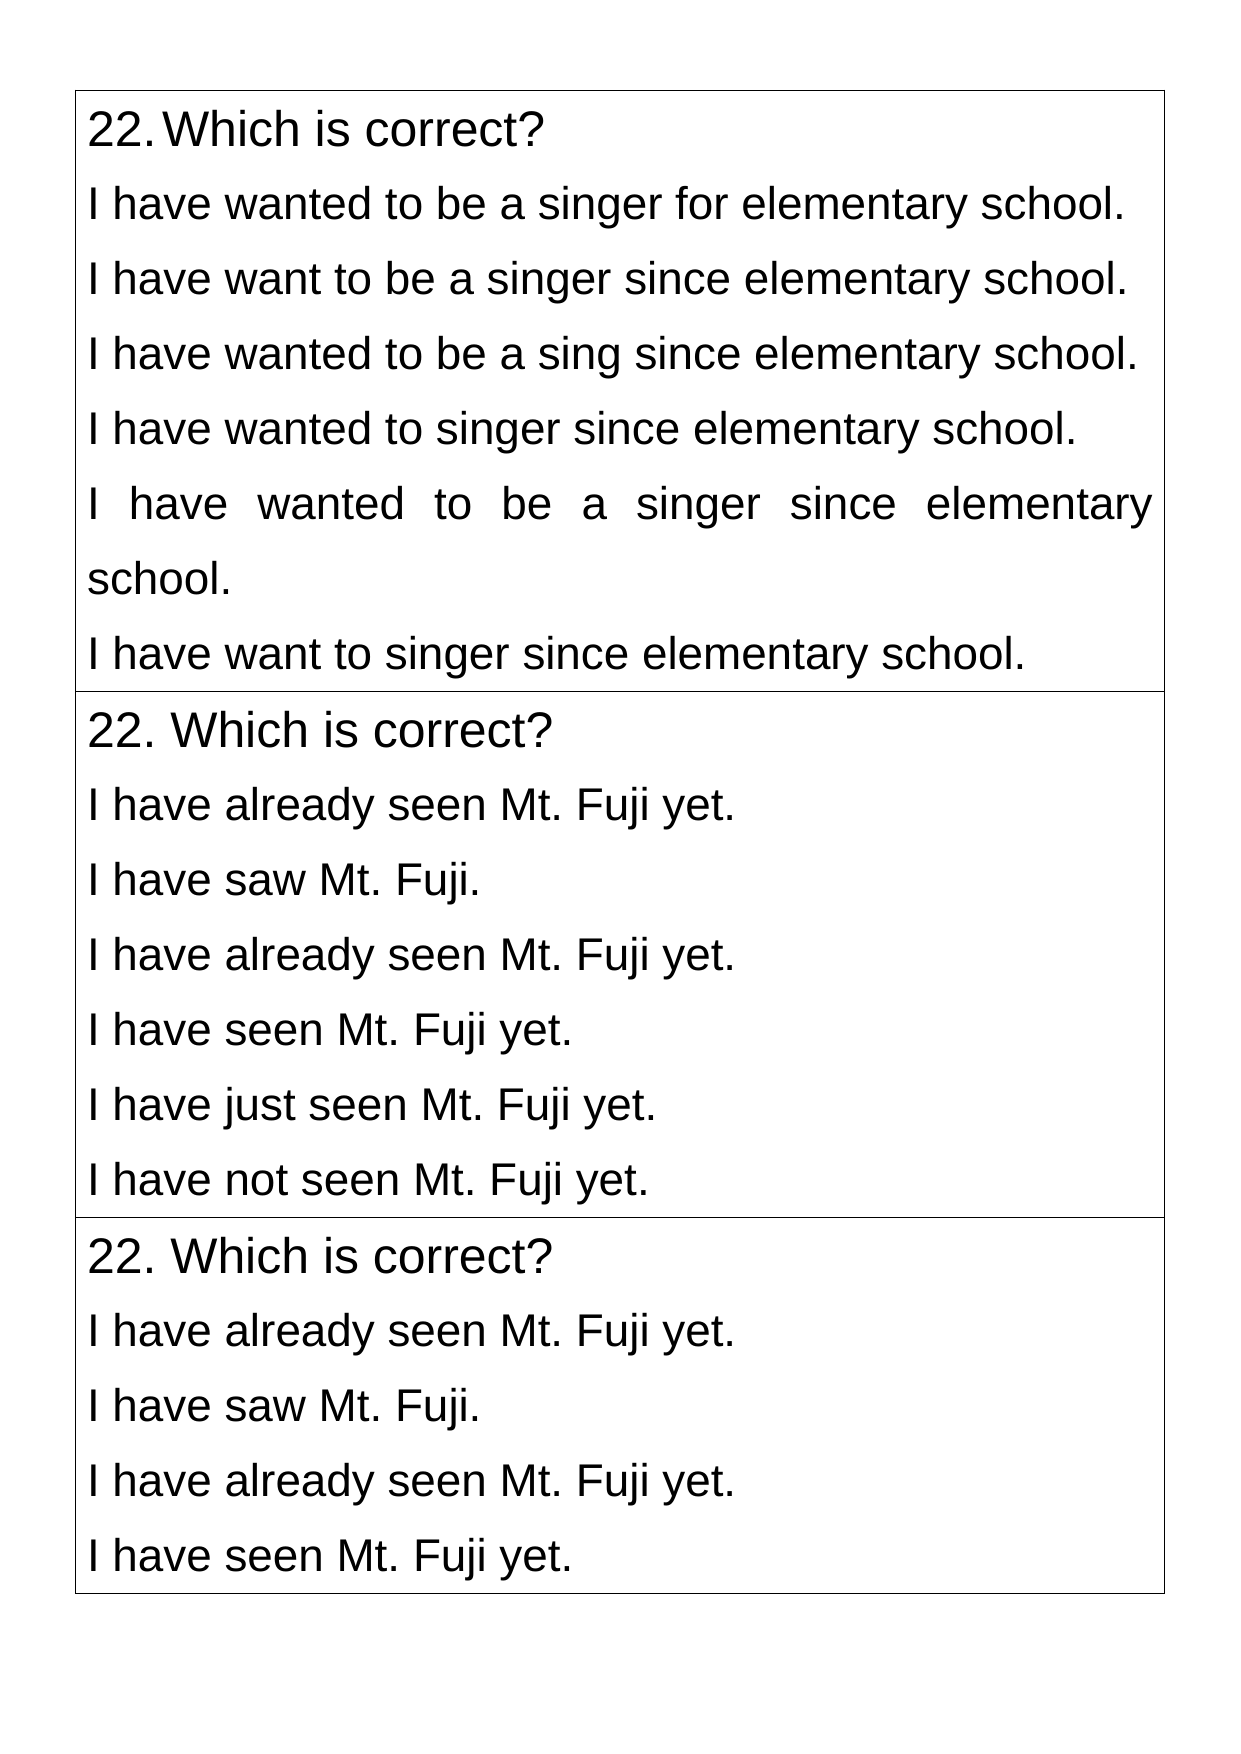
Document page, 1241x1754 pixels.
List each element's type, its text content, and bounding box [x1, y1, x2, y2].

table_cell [76, 1218, 1164, 1593]
table_cell Which is correct? I have wanted to be a singer for elementary school. I have want to be a singer since elementary school. I have wanted to be a sing since elementary school. I have wanted to singer since elementary school. I have wanted to be a singer since elementary school. I have want to singer since elementary school. [76, 91, 1164, 691]
